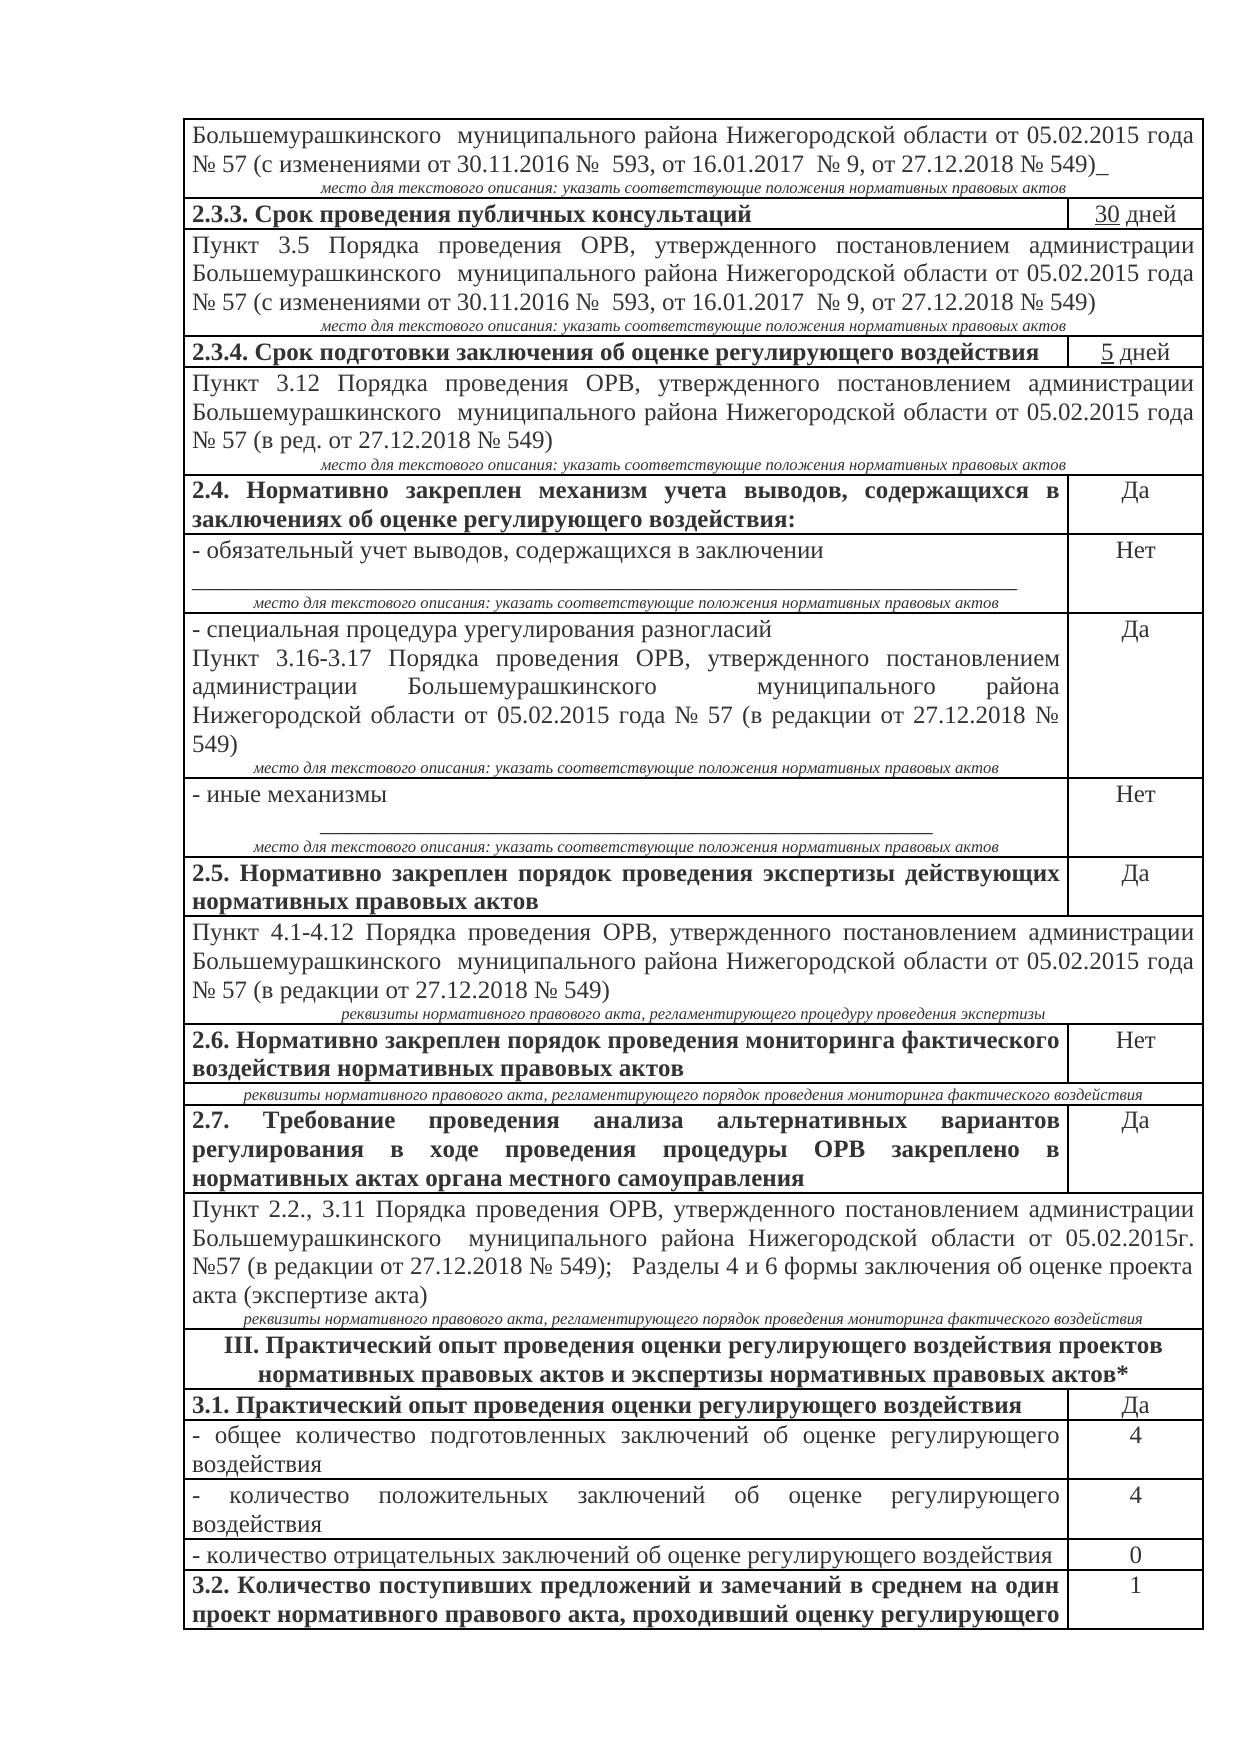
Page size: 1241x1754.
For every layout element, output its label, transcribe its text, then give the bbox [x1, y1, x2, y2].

table_cell 1 [1069, 1571, 1202, 1628]
table_cell 4 [1069, 1480, 1202, 1538]
table_cell Да [1069, 858, 1202, 915]
table_cell Нет [1069, 1025, 1202, 1082]
table_cell 2.5. Нормативно закреплен порядок проведения экспертизы действующих нормативных правовых актов [185, 858, 1067, 915]
table_cell Пункт 4.1-4.12 Порядка проведения ОРВ, утвержденного постановлением администрации Большемурашкинского муниципального района Нижегородской области от 05.02.2015 года № 57 (в редакции от 27.12.2018 № 549) реквизиты нормативного правового акта, регламентирующего процедуру проведения экспертизы [185, 917, 1202, 1023]
table_cell Нет [1069, 535, 1202, 612]
table_cell Да [1069, 614, 1202, 777]
table_cell - специальная процедура урегулирования разногласий Пункт 3.16-3.17 Порядка проведения ОРВ, утвержденного постановлением администрации Большемурашкинского муниципального района Нижегородской области от 05.02.2015 года № 57 (в редакции от 27.12.2018 № 549) место для текстового описания: указать соответствующие положения нормативных правовых актов [185, 614, 1067, 777]
table_cell Пункт 2.2., 3.11 Порядка проведения ОРВ, утвержденного постановлением администрации Большемурашкинского муниципального района Нижегородской области от 05.02.2015г. №57 (в редакции от 27.12.2018 № 549); Разделы 4 и 6 формы заключения об оценке проекта акта (экспертизе акта) реквизиты нормативного правового акта, регламентирующего порядок проведения мониторинга фактического воздействия [185, 1194, 1202, 1328]
table_cell Да [1069, 476, 1202, 533]
table_cell 2.3.3. Срок проведения публичных консультаций [185, 199, 1067, 228]
table_cell - общее количество подготовленных заключений об оценке регулирующего воздействия [185, 1421, 1067, 1478]
table_cell 3.1. Практический опыт проведения оценки регулирующего воздействия [185, 1390, 1067, 1418]
table_cell 2.3.4. Срок подготовки заключения об оценке регулирующего воздействия [185, 337, 1067, 366]
table_cell реквизиты нормативного правового акта, регламентирующего порядок проведения мониторинга фактического воздействия [185, 1084, 1202, 1103]
table_cell 2.4. Нормативно закреплен механизм учета выводов, содержащихся в заключениях об оценке регулирующего воздействия: [185, 476, 1067, 533]
table_cell - иные механизмы _________________________________________________ место для текстового описания: указать соответствующие положения нормативных правовых актов [185, 779, 1067, 856]
table_cell Да [1069, 1106, 1202, 1192]
table_cell Да [1069, 1390, 1202, 1418]
table_cell 2.7. Требование проведения анализа альтернативных вариантов регулирования в ходе проведения процедуры ОРВ закреплено в нормативных актах органа местного самоуправления [185, 1106, 1067, 1192]
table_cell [185, 1571, 1067, 1628]
table_cell - обязательный учет выводов, содержащихся в заключении __________________________________________________________________ место для текстового описания: указать соответствующие положения нормативных правовых актов [185, 535, 1067, 612]
table_cell - количество положительных заключений об оценке регулирующего воздействия [185, 1480, 1067, 1538]
table_cell Пункт 3.12 Порядка проведения ОРВ, утвержденного постановлением администрации Большемурашкинского муниципального района Нижегородской области от года № 57 (в ред. от 27.12.2018 № 549) место для текстового описания: указать соответствующие положения нормативных правовых актов [185, 368, 1202, 473]
table_cell III. Практический опыт проведения оценки регулирующего воздействия проектов нормативных правовых актов и экспертизы нормативных правовых актов* [185, 1330, 1202, 1388]
table_cell 5 дней [1069, 337, 1202, 366]
table_cell 0 [1069, 1540, 1202, 1568]
table_cell Пункт 3.5 Порядка проведения ОРВ, утвержденного постановлением администрации Большемурашкинского муниципального района Нижегородской области от 05.02.2015 года № 57 (с изменениями от 30.11.2016 № 593, от 16.01.2017 № 9, от 27.12.2018 № 549) место для текстового описания: указать соответствующие положения нормативных правовых актов [185, 230, 1202, 335]
table_cell - количество отрицательных заключений об оценке регулирующего воздействия [185, 1540, 1067, 1568]
table_cell 4 [1069, 1421, 1202, 1478]
table_cell 30 дней [1069, 199, 1202, 228]
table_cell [185, 120, 1202, 197]
table_cell 2.6. Нормативно закреплен порядок проведения мониторинга фактического воздействия нормативных правовых актов [185, 1025, 1067, 1082]
table_cell Нет [1069, 779, 1202, 856]
